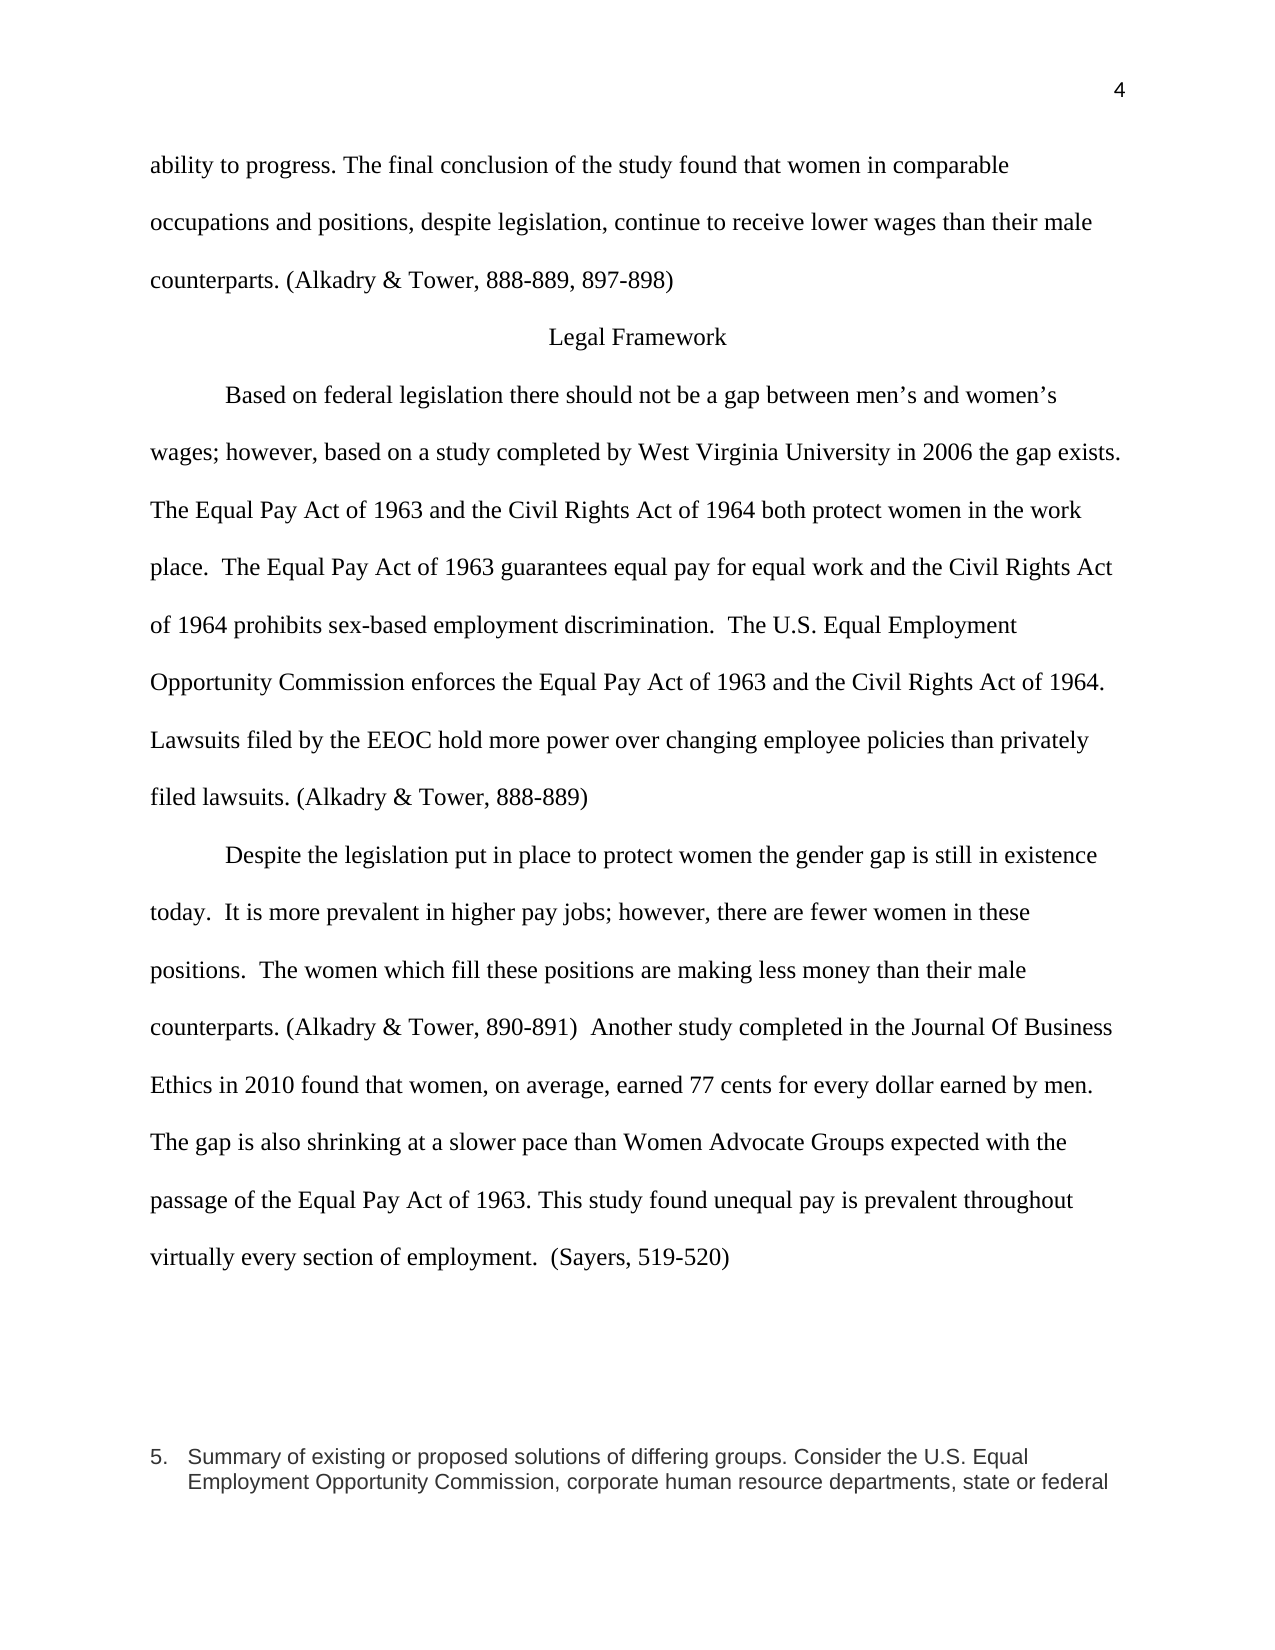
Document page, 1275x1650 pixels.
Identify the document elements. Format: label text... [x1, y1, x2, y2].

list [150, 1444, 1125, 1494]
text Legal Framework [150, 322, 1125, 351]
text Despite the legislation put in place to protect women the gender gap is still in existence today. It is more prevalent in higher pay jobs; however, there are fewer women in these positions. The women which fill these positions are making less money than their male counterparts. (Alkadry & Tower, 890-891) Another study completed in the Journal Of Business Ethics in 2010 found that women, on average, earned 77 cents for every dollar earned by men. The gap is also shrinking at a slower pace than Women Advocate Groups expected with the passage of the Equal Pay Act of 1963. This study found unequal pay is prevalent throughout virtually every section of employment. (Sayers, 519-520) [150, 840, 1125, 1271]
text Based on federal legislation there should not be a gap between men’s and women’s wages; however, based on a study completed by West Virginia University in 2006 the gap exists. The Equal Pay Act of 1963 and the Civil Rights Act of 1964 both protect women in the work place. The Equal Pay Act of 1963 guarantees equal pay for equal work and the Civil Rights Act of 1964 prohibits sex-based employment discrimination. The U.S. Equal Employment Opportunity Commission enforces the Equal Pay Act of 1963 and the Civil Rights Act of 1964. Lawsuits filed by the EEOC hold more power over changing employee policies than privately filed lawsuits. (Alkadry & Tower, 888-889) [150, 380, 1125, 811]
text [150, 150, 1125, 294]
